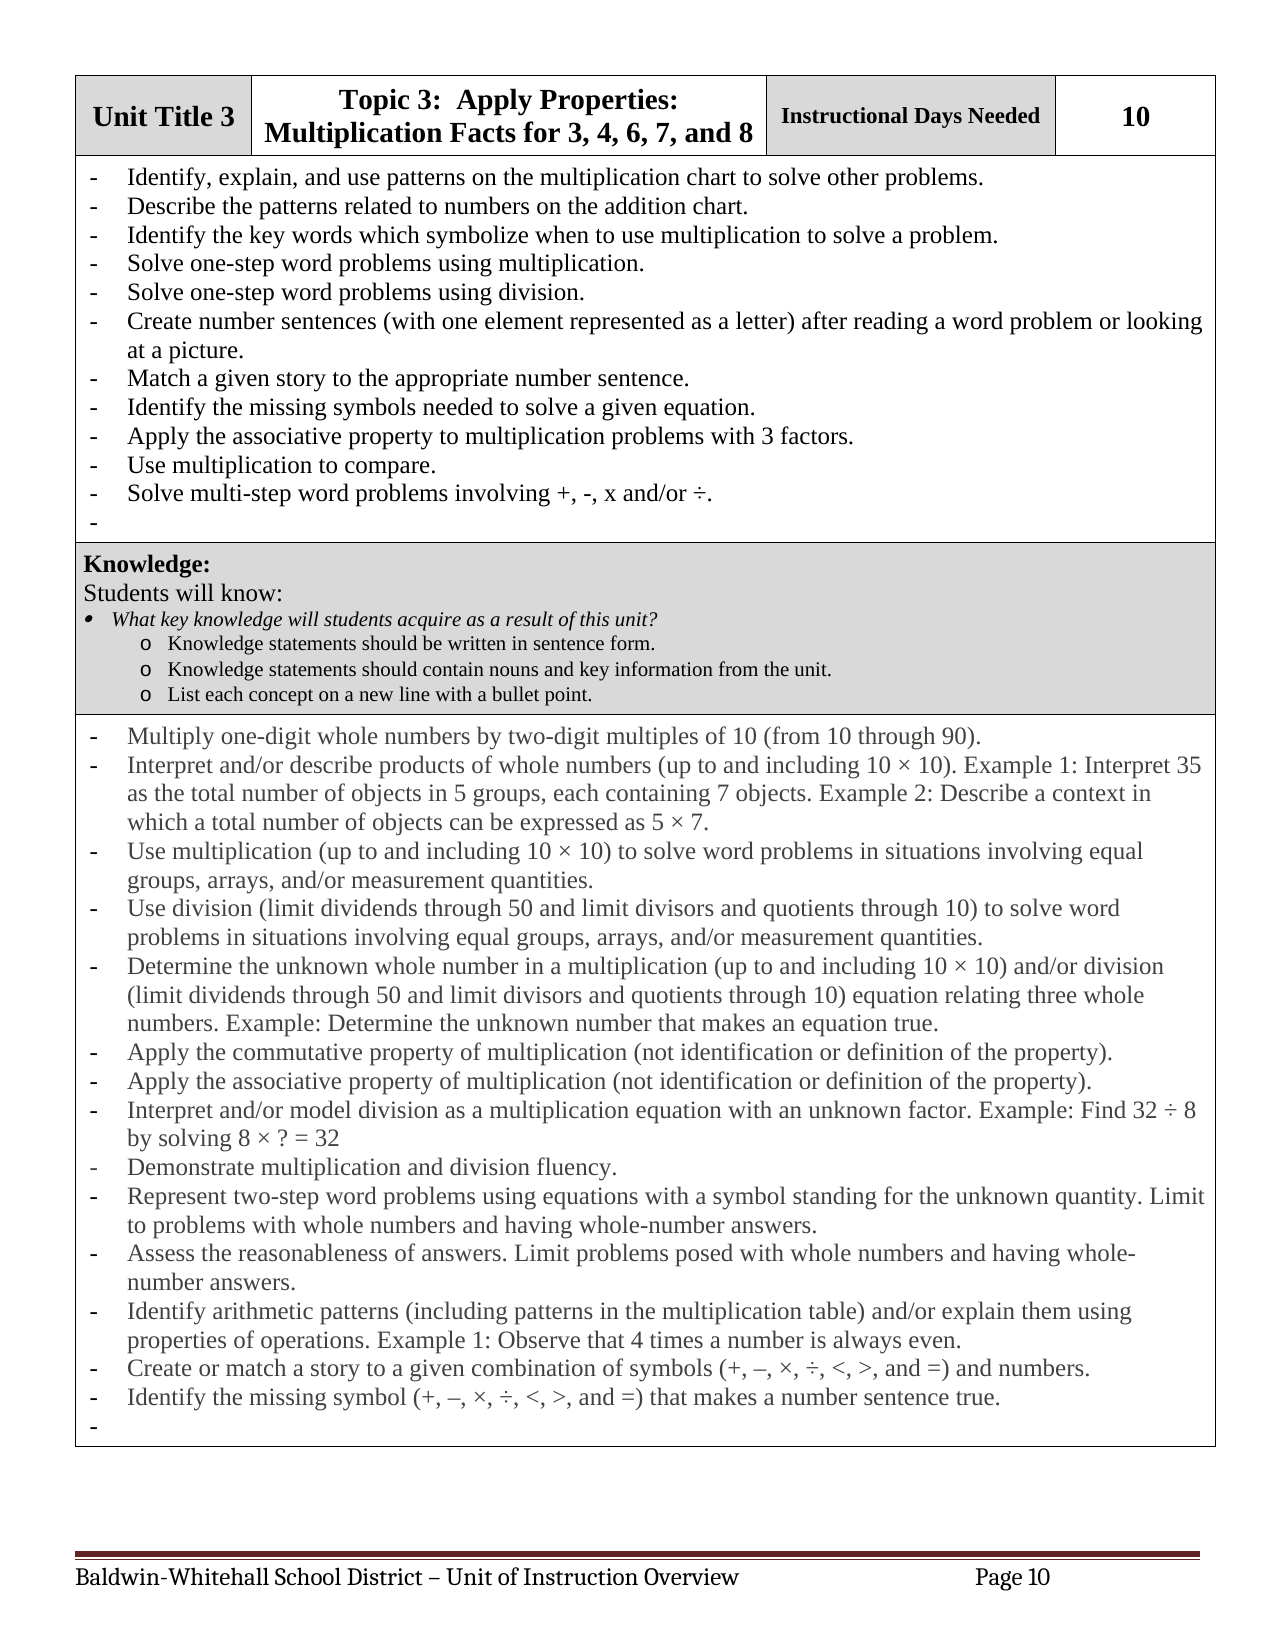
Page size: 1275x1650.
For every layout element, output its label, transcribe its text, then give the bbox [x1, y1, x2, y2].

table_header Unit Title 3 [76, 76, 251, 155]
table_cell Knowledge: Students will know: What key knowledge will students acquire as a result of this unit? Knowledge statements should be written in sentence form. Knowledge statements should contain nouns and key information from the unit. List each concept on a new line with a bullet point. [76, 543, 1215, 714]
table_header 10 [1056, 76, 1215, 155]
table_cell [76, 156, 1215, 542]
table_cell Multiply one-digit whole numbers by two-digit multiples of 10 (from 10 through 90). Interpret and/or describe products of whole numbers (up to and including 10 × 10). Example 1: Interpret 35 as the total number of objects in 5 groups, each containing 7 objects. Example 2: Describe a context in which a total number of objects can be expressed as 5 × 7. Use multiplication (up to and including 10 × 10) to solve word problems in situations involving equal groups, arrays, and/or measurement quantities. Use division (limit dividends through 50 and limit divisors and quotients through 10) to solve word problems in situations involving equal groups, arrays, and/or measurement quantities. Determine the unknown whole number in a multiplication (up to and including 10 × 10) and/or division (limit dividends through 50 and limit divisors and quotients through 10) equation relating three whole numbers. Example: Determine the unknown number that makes an equation true. Apply the commutative property of multiplication (not identification or definition of the property). Apply the associative property of multiplication (not identification or definition of the property). Interpret and/or model division as a multiplication equation with an unknown factor. Example: Find 32 ÷ 8 by solving 8 × ? = 32 Demonstrate multiplication and division fluency. Represent two-step word problems using equations with a symbol standing for the unknown quantity. Limit to problems with whole numbers and having whole-number answers. Assess the reasonableness of answers. Limit problems posed with whole numbers and having whole-number answers. Identify arithmetic patterns (including patterns in the multiplication table) and/or explain them using properties of operations. Example 1: Observe that 4 times a number is always even. Create or match a story to a given combination of symbols (+, –, ×, ÷, <, >, and =) and numbers. Identify the missing symbol (+, –, ×, ÷, <, >, and =) that makes a number sentence true. [76, 715, 1215, 1446]
table_header Instructional Days Needed [767, 76, 1055, 155]
table_header Topic 3: Apply Properties: Multiplication Facts for 3, 4, 6, 7, and 8 [252, 76, 766, 155]
